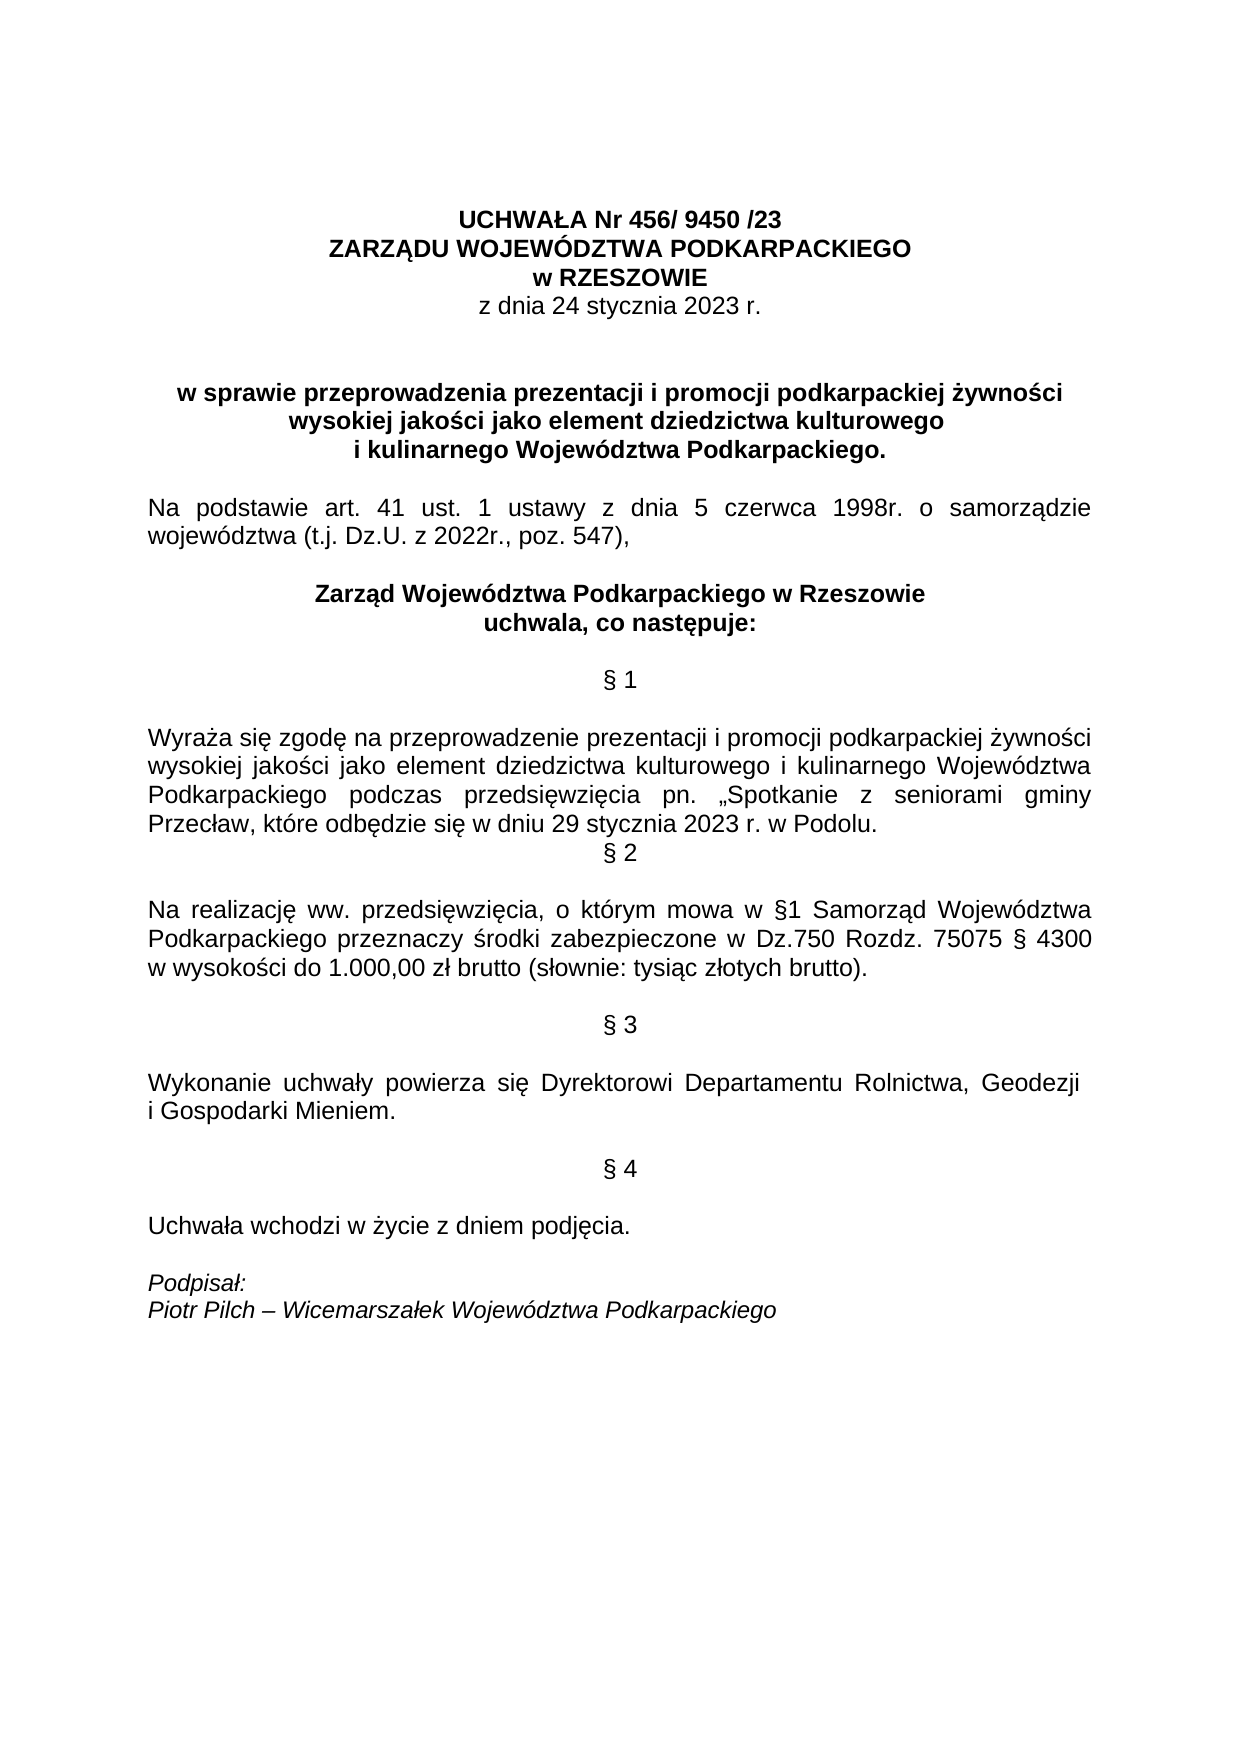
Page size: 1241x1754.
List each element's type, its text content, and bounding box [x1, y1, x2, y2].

text ZARZĄDU WOJEWÓDZTWA PODKARPACKIEGO [148, 234, 1093, 263]
text Piotr Pilch – Wicemarszałek Województwa Podkarpackiego [148, 1296, 1093, 1324]
text § 1 [148, 665, 1093, 694]
text z dnia 24 stycznia 2023 r. [148, 291, 1093, 320]
text Na realizację ww. przedsięwzięcia, o którym mowa w §1 Samorząd Województwa Podkarpackiego przeznaczy środki zabezpieczone w Dz.750 Rozdz. 75075 § 4300 w wysokości do 1.000,00 zł brutto (słownie: tysiąc złotych brutto). [148, 895, 1093, 981]
text Uchwała wchodzi w życie z dniem podjęcia. [148, 1211, 1093, 1240]
text § 4 [148, 1154, 1093, 1183]
text § 3 [148, 1010, 1093, 1039]
text Zarząd Województwa Podkarpackiego w Rzeszowie [148, 579, 1093, 608]
text Podpisał: [148, 1269, 1093, 1296]
text w sprawie przeprowadzenia prezentacji i promocji podkarpackiej żywności wysokiej jakości jako element dziedzictwa kulturowego i kulinarnego Województwa Podkarpackiego. [148, 378, 1093, 464]
text uchwala, co następuje: [148, 608, 1093, 636]
text § 2 [148, 838, 1093, 866]
text w RZESZOWIE [148, 263, 1093, 291]
text Wyraża się zgodę na przeprowadzenie prezentacji i promocji podkarpackiej żywności wysokiej jakości jako element dziedzictwa kulturowego i kulinarnego Województwa Podkarpackiego podczas przedsięwzięcia pn. „Spotkanie z seniorami gminy Przecław, które odbędzie się w dniu 29 stycznia 2023 r. w Podolu. [148, 723, 1093, 838]
text Wykonanie uchwały powierza się Dyrektorowi Departamentu Rolnictwa, Geodezji i Gospodarki Mieniem. [148, 1068, 1093, 1125]
text UCHWAŁA Nr 456/ 9450 /23 [148, 205, 1093, 234]
text Na podstawie art. 41 ust. 1 ustawy z dnia 5 czerwca 1998r. o samorządzie województwa (t.j. Dz.U. z 2022r., poz. 547), [148, 493, 1093, 550]
